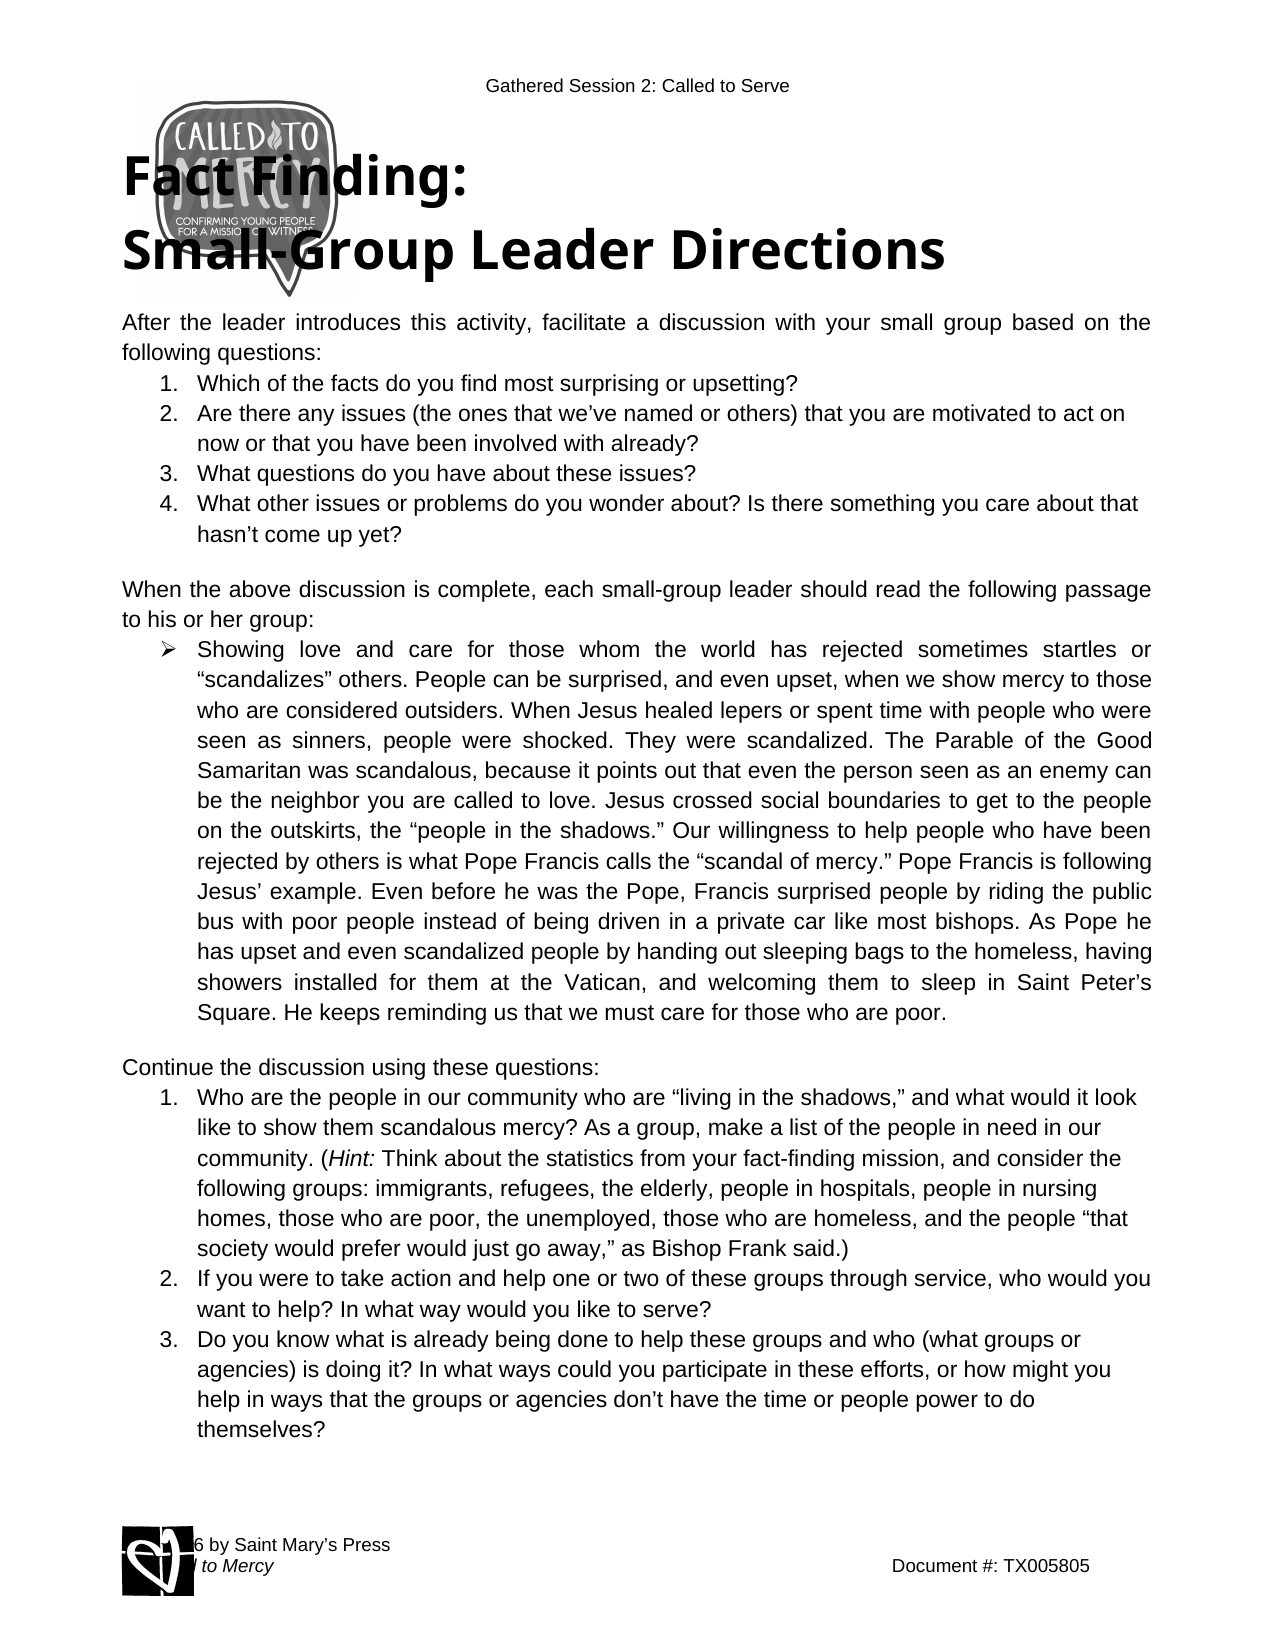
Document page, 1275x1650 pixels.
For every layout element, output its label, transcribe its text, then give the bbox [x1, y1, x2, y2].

text What other issues or problems do you wonder about? Is there something you care about that hasn’t come up yet? [159, 490, 1153, 547]
list Who are the people in our community who are “living in the shadows,” and what would it look like to show them scandalous mercy? As a group, make a list of the people in need in our community. (Hint: Think about the statistics from your fact-finding mission, and consider the following groups: immigrants, refugees, the elderly, people in hospitals, people in nursing homes, those who are poor, the unemployed, those who are homeless, and the people “that society would prefer would just go away,” as Bishop Frank said.) [159, 1084, 1153, 1261]
text Which of the facts do you find most surprising or upsetting? [159, 369, 1153, 396]
picture [136, 285, 358, 298]
text After the leader introduces this activity, facilitate a discussion with your small group based on the following questions: [122, 309, 1153, 366]
list If you were to take action and help one or two of these groups through service, who would you want to help? In what way would you like to serve? [159, 1265, 1153, 1322]
text Fact Finding: Small-Group Leader Directions [122, 137, 1153, 285]
text Showing love and care for those whom the world has rejected sometimes startles or “scandalizes” others. People can be surprised, and even upset, when we show mercy to those who are considered outsiders. When Jesus healed lepers or spent time with people who were seen as sinners, people were shocked. They were scandalized. The Parable of the Good Samaritan was scandalous, because it points out that even the person seen as an enemy can be the neighbor you are called to love. Jesus crossed social boundaries to get to the people on the outskirts, the “people in the shadows.” Our willingness to help people who have been rejected by others is what Pope Francis calls the “scandal of mercy.” Pope Francis is following Jesus’ example. Even before he was the Pope, Francis surprised people by riding the public bus with poor people instead of being driven in a private car like most bishops. As Pope he has upset and even scandalized people by handing out sleeping bags to the homeless, having showers installed for them at the Vatican, and welcoming them to sleep in Saint Peter’s Square. He keeps reminding us that we must care for those who are poor. [159, 636, 1153, 1025]
list Do you know what is already being done to help these groups and who (what groups or agencies) is doing it? In what ways could you participate in these efforts, or how might you help in ways that the groups or agencies don’t have the time or people power to do themselves? [159, 1326, 1153, 1443]
text Continue the discussion using these questions: [122, 1054, 1153, 1080]
text What questions do you have about these issues? [159, 460, 1153, 486]
text Are there any issues (the ones that we’ve named or others) that you are motivated to act on now or that you have been involved with already? [159, 400, 1153, 456]
picture [136, 82, 358, 137]
text When the above discussion is complete, each small-group leader should read the following passage to his or her group: [122, 576, 1153, 632]
